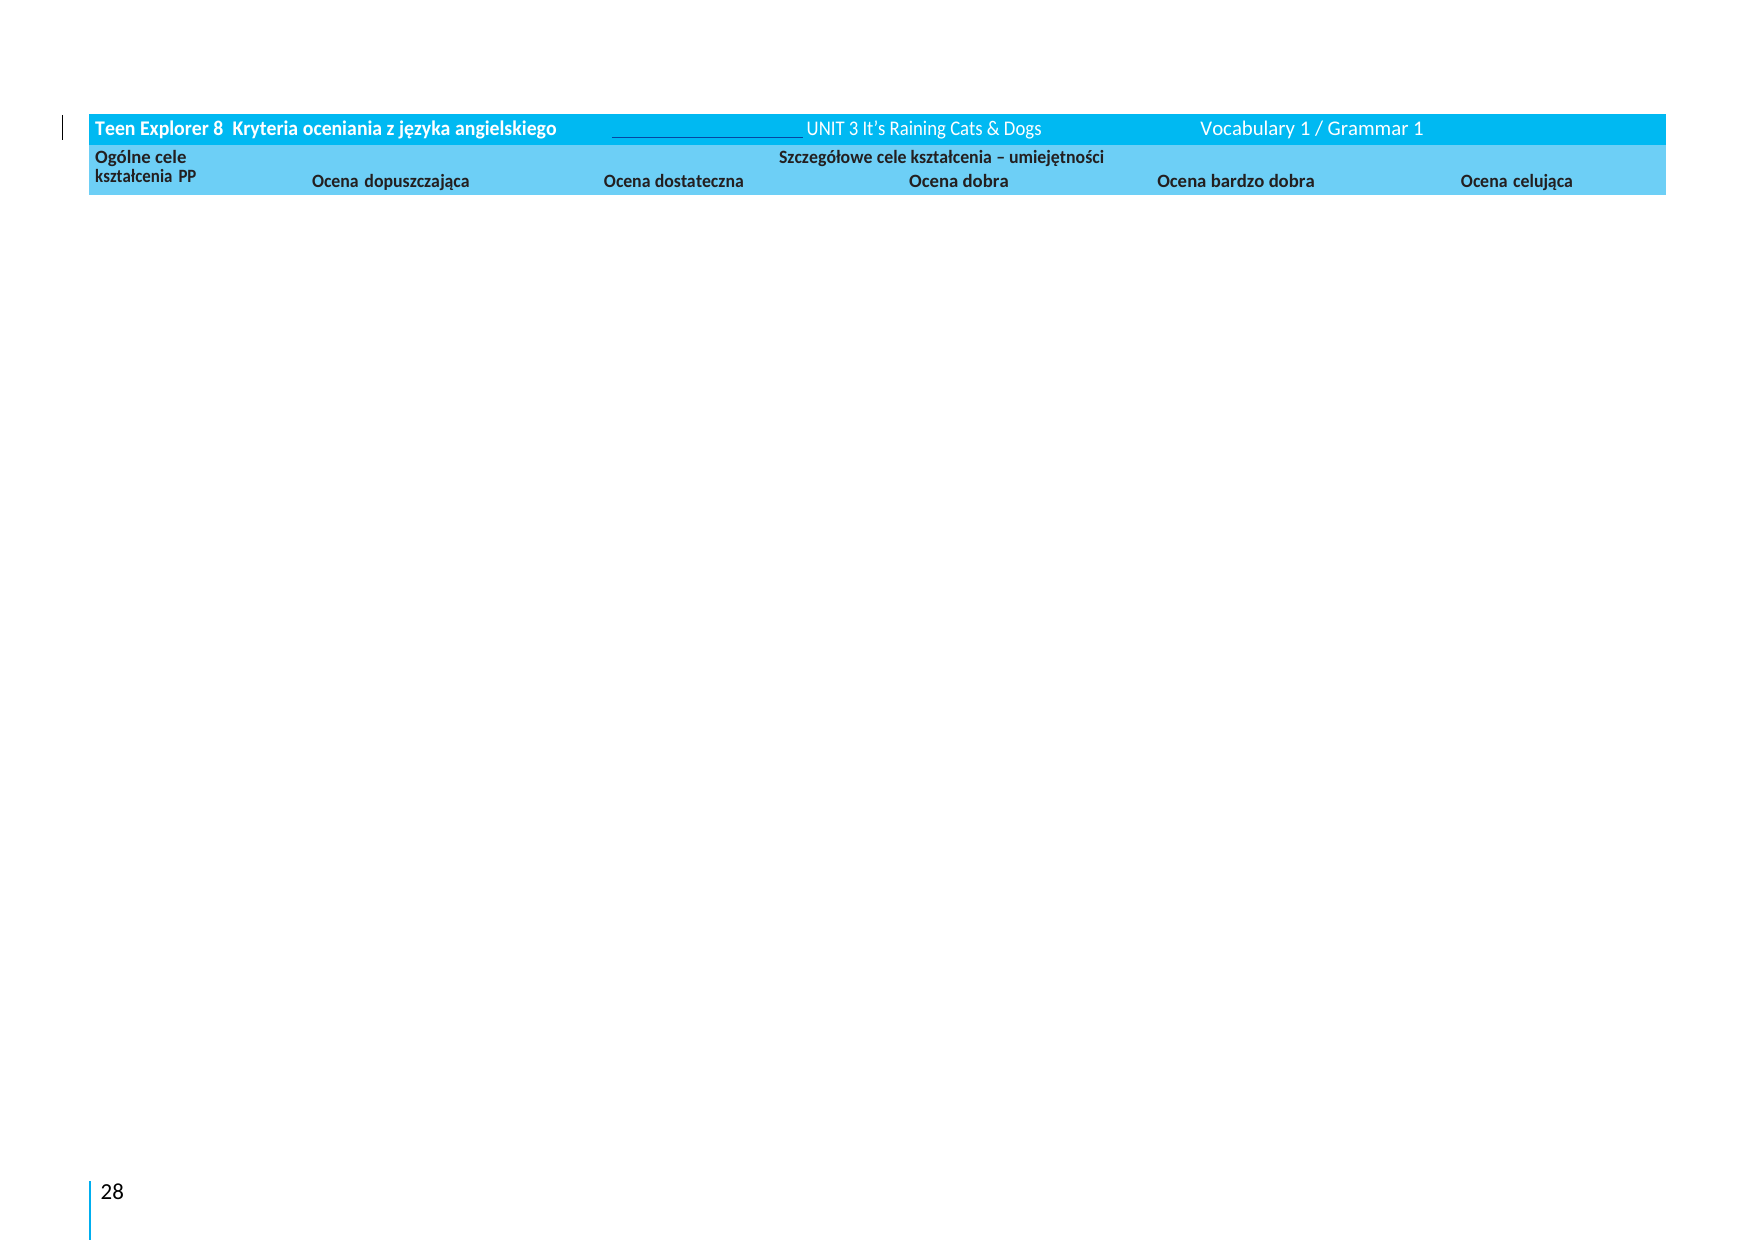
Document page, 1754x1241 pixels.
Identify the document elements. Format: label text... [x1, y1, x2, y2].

table_cell Ogólne cele Szczegółowe cele kształcenia – umiejętności kształcenia PP Ocena dopuszczająca Ocena dostateczna Ocena dobra Ocena bardzo dobra Ocena celująca [89, 145, 1666, 195]
table_header Teen Explorer 8 Kryteria oceniania z języka angielskiego UNIT 3 It’s Raining Cats & Dogs Vocabulary 1 / Grammar 1 [89, 114, 1666, 145]
